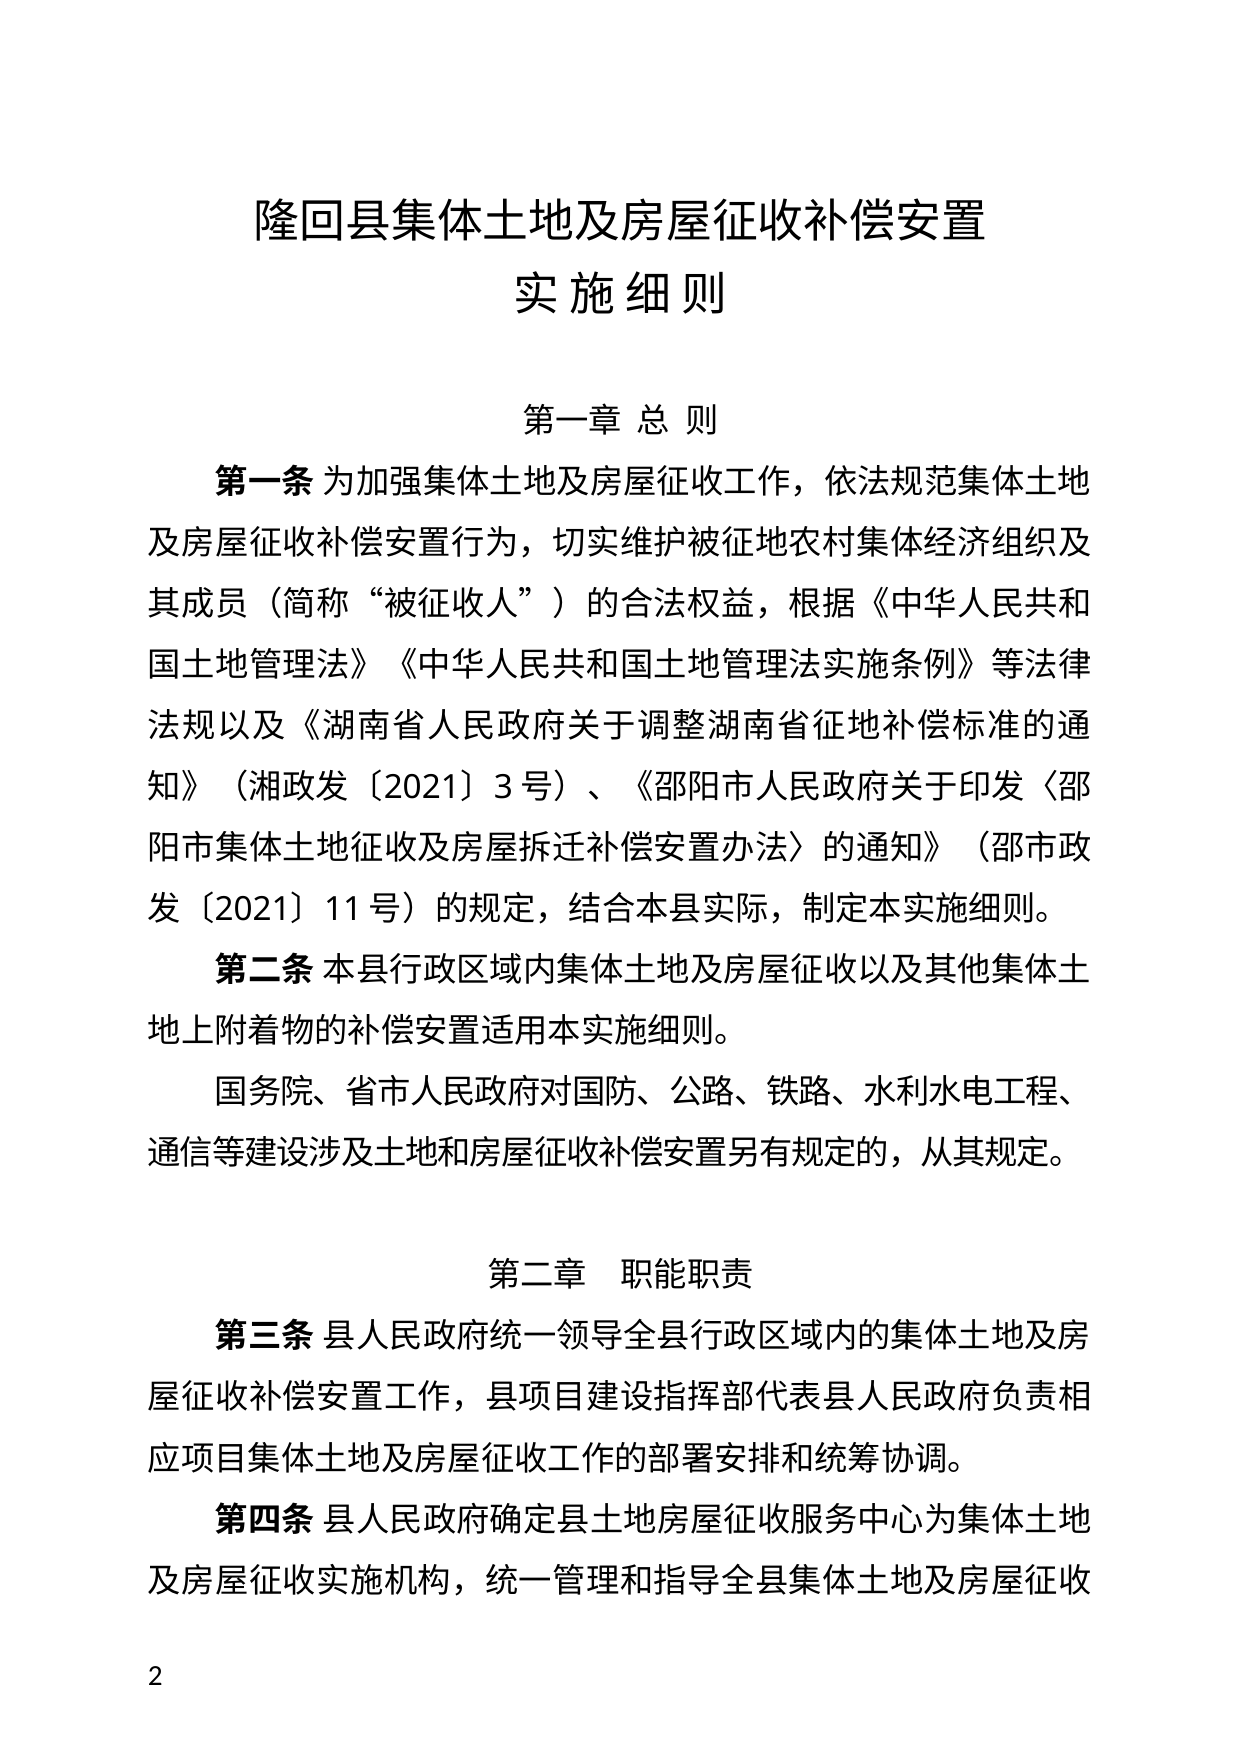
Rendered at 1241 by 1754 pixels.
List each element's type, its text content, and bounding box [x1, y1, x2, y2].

text 国务院、省市人民政府对国防、公路、铁路、水利水电工程、通信等建设涉及土地和房屋征收补偿安置另有规定的，从其规定。 [148, 1055, 1093, 1177]
text 第二章 职能职责 [148, 1238, 1093, 1299]
text 第三条 县人民政府统一领导全县行政区域内的集体土地及房屋征收补偿安置工作，县项目建设指挥部代表县人民政府负责相应项目集体土地及房屋征收工作的部署安排和统筹协调。 [148, 1299, 1093, 1482]
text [148, 1482, 1093, 1604]
text 第二条 本县行政区域内集体土地及房屋征收以及其他集体土地上附着物的补偿安置适用本实施细则。 [148, 933, 1093, 1055]
text 隆回县集体土地及房屋征收补偿安置 [148, 179, 1093, 252]
text 第一章 总 则 [148, 383, 1093, 444]
text 实 施 细 则 [148, 252, 1093, 325]
text 第一条 为加强集体土地及房屋征收工作，依法规范集体土地及房屋征收补偿安置行为，切实维护被征地农村集体经济组织及其成员（简称“被征收人”）的合法权益，根据《中华人民共和国土地管理法》《中华人民共和国土地管理法实施条例》等法律法规以及《湖南省人民政府关于调整湖南省征地补偿标准的通知》（湘政发〔2021〕3号）、《邵阳市人民政府关于印发〈邵阳市集体土地征收及房屋拆迁补偿安置办法〉的通知》（邵市政发〔2021〕11号）的规定，结合本县实际，制定本实施细则。 [148, 444, 1093, 933]
